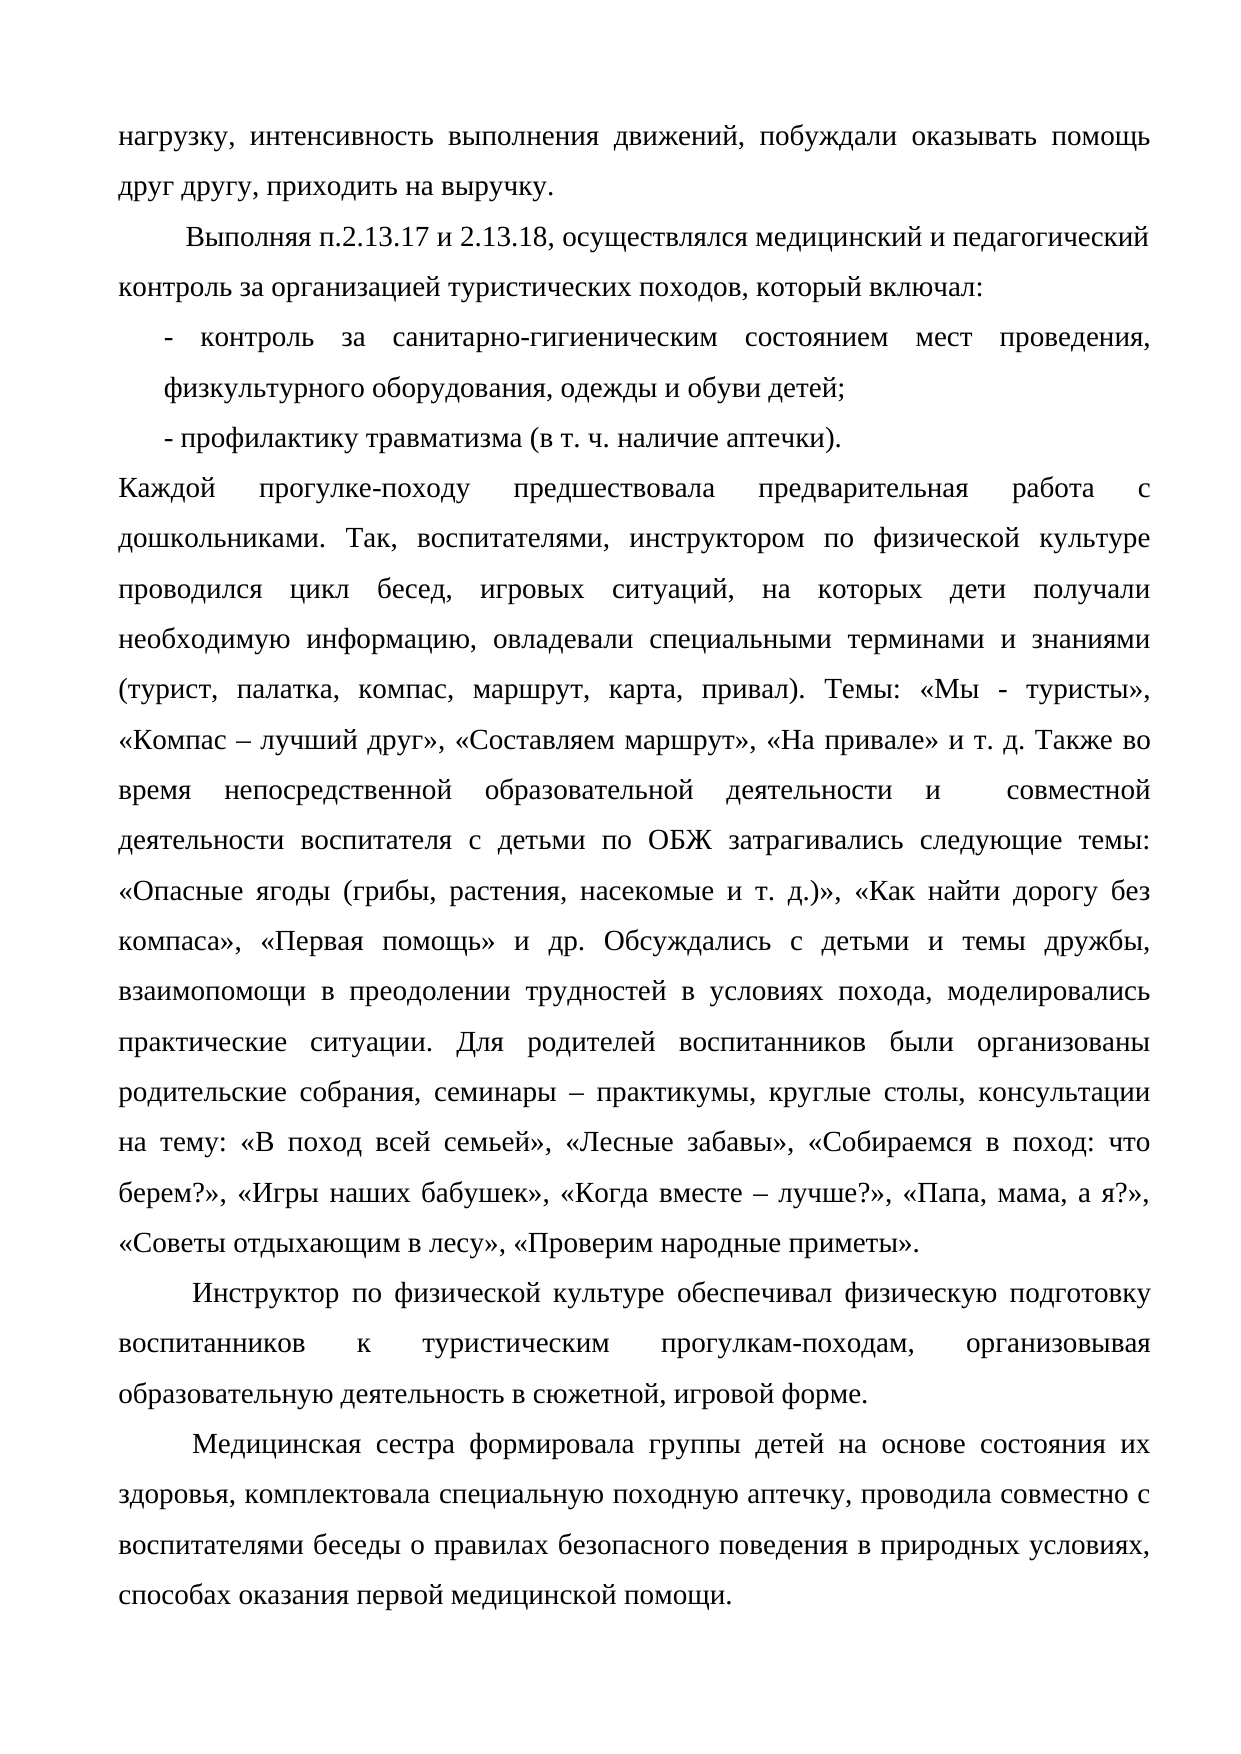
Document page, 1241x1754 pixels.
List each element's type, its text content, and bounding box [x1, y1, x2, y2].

text - профилактику травматизма (в т. ч. наличие аптечки). [163, 420, 1152, 453]
text - контроль за санитарно-гигиеническим состоянием мест проведения, физкультурного оборудования, одежды и обуви детей; [163, 319, 1152, 403]
text Выполняя п.2.13.17 и 2.13.18, осуществлялся медицинский и педагогический контроль за организацией туристических походов, который включал: [118, 219, 1152, 303]
text Каждой прогулке-походу предшествовала предварительная работа с дошкольниками. Так, воспитателями, инструктором по физической культуре проводился цикл бесед, игровых ситуаций, на которых дети получали необходимую информацию, овладевали специальными терминами и знаниями (турист, палатка, компас, маршрут, карта, привал). Темы: «Мы - туристы», «Компас – лучший друг», «Составляем маршрут», «На привале» и т. д. Также во время непосредственной образовательной деятельности и совместной деятельности воспитателя с детьми по ОБЖ затрагивались следующие темы: «Опасные ягоды (грибы, растения, насекомые и т. д.)», «Как найти дорогу без компаса», «Первая помощь» и др. Обсуждались с детьми и темы дружбы, взаимопомощи в преодолении трудностей в условиях похода, моделировались практические ситуации. Для родителей воспитанников были организованы родительские собрания, семинары – практикумы, круглые столы, консультации на тему: «В поход всей семьей», «Лесные забавы», «Собираемся в поход: что берем?», «Игры наших бабушек», «Когда вместе – лучше?», «Папа, мама, а я?», «Советы отдыхающим в лесу», «Проверим народные приметы». [118, 470, 1152, 1258]
text Медицинская сестра формировала группы детей на основе состояния их здоровья, комплектовала специальную походную аптечку, проводила совместно с воспитателями беседы о правилах безопасного поведения в природных условиях, способах оказания первой медицинской помощи. [118, 1426, 1152, 1611]
text Инструктор по физической культуре обеспечивал физическую подготовку воспитанников к туристическим прогулкам-походам, организовывая образовательную деятельность в сюжетной, игровой форме. [118, 1275, 1152, 1409]
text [118, 118, 1152, 202]
